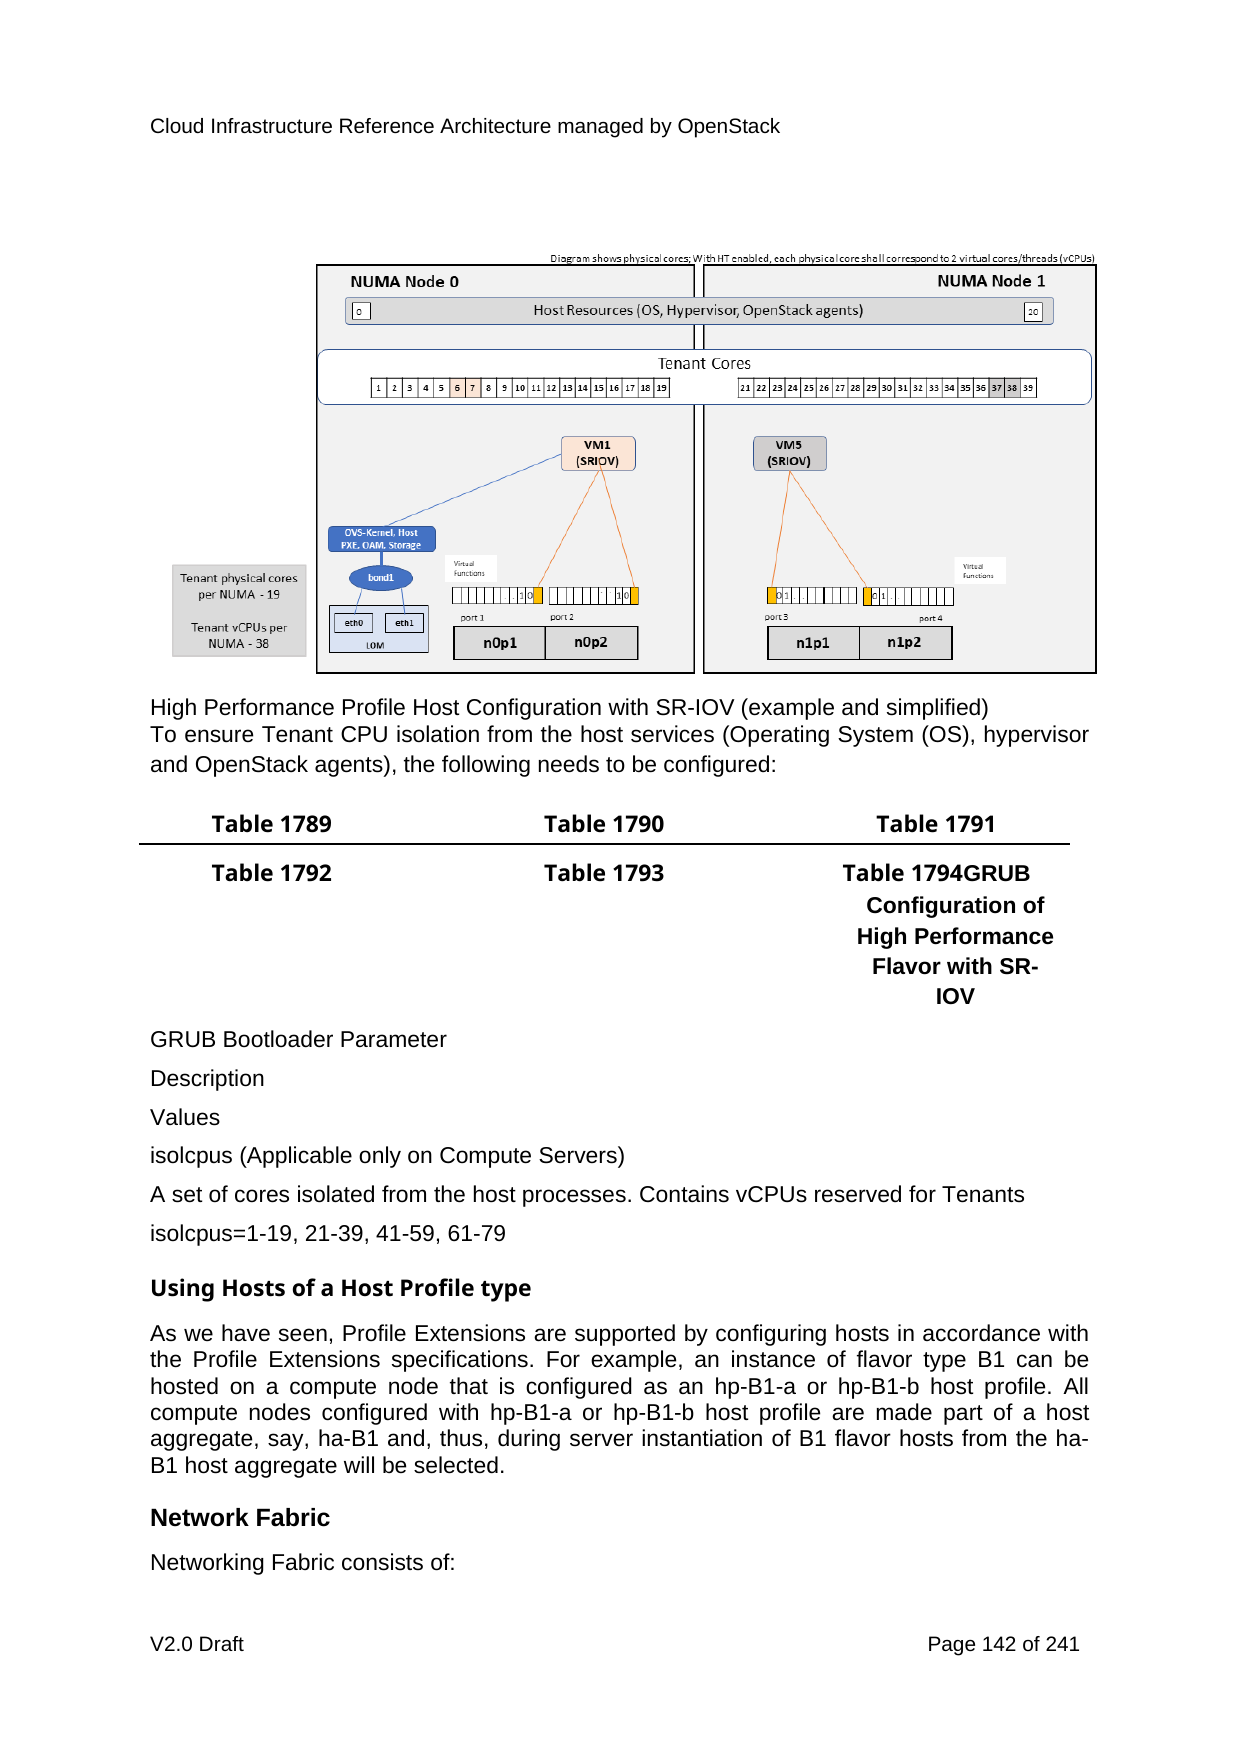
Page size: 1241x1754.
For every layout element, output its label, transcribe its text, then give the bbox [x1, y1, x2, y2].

text GRUB Configuration of High Performance Flavor with SR-IOV [150, 857, 393, 889]
text GRUB Configuration of High Performance Flavor with SR-IOV [815, 808, 1058, 839]
text GRUB Configuration of High Performance Flavor with SR-IOV [815, 857, 1058, 1009]
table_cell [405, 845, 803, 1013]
text GRUB Configuration of High Performance Flavor with SR-IOV [416, 808, 792, 839]
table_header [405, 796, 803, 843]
subtitle Using Hosts of a Host Profile type [150, 1271, 1090, 1303]
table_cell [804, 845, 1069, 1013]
text To ensure Tenant CPU isolation from the host services (Operating System (OS), hypervisor and OpenStack agents), the following needs to be configured: [150, 721, 1090, 777]
text GRUB Configuration of High Performance Flavor with SR-IOV [150, 808, 393, 839]
subtitle Network Fabric [150, 1503, 1090, 1532]
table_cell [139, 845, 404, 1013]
text GRUB Configuration of High Performance Flavor with SR-IOV [416, 857, 792, 889]
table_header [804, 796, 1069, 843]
picture [168, 248, 1109, 682]
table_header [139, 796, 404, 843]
